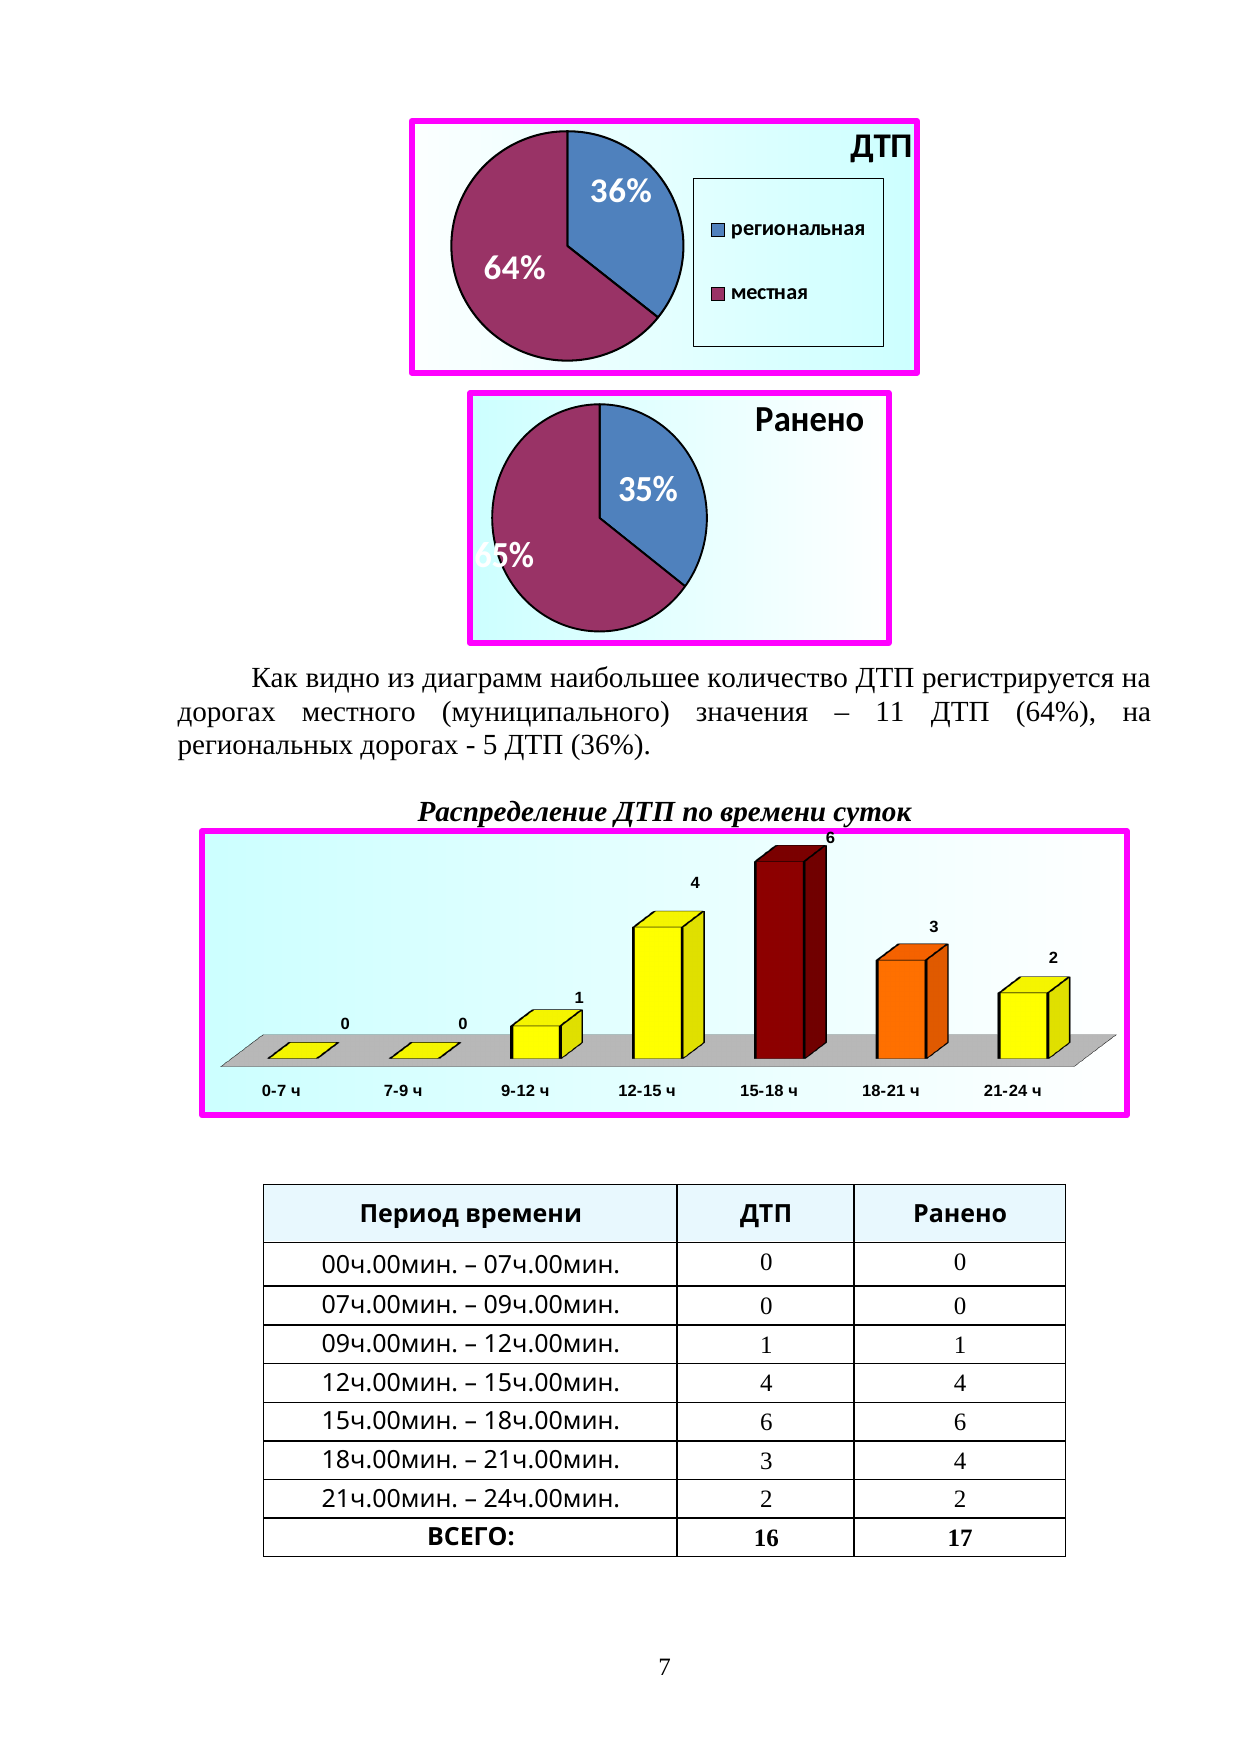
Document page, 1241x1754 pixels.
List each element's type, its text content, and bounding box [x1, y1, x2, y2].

table_cell 6 [678, 1403, 853, 1440]
table_cell 4 [855, 1442, 1065, 1479]
table_cell 4 [678, 1364, 853, 1401]
table_cell 0 [855, 1287, 1065, 1324]
table_cell 07ч.00мин. – 09ч.00мин. [264, 1287, 676, 1324]
table_cell 1 [678, 1326, 853, 1363]
table_cell 6 [855, 1403, 1065, 1440]
table_cell 00ч.00мин. – 07ч.00мин. [264, 1243, 676, 1285]
table_cell ВСЕГО: [264, 1519, 676, 1556]
table_header Период времени [264, 1185, 676, 1241]
table_cell 4 [855, 1364, 1065, 1401]
table_cell 17 [855, 1519, 1065, 1556]
table_cell 2 [855, 1480, 1065, 1517]
table_cell 09ч.00мин. – 12ч.00мин. [264, 1326, 676, 1363]
table_cell 15ч.00мин. – 18ч.00мин. [264, 1403, 676, 1440]
table_cell 3 [678, 1442, 853, 1479]
table_cell 0 [855, 1243, 1065, 1285]
table_cell 1 [855, 1326, 1065, 1363]
table_cell 21ч.00мин. – 24ч.00мин. [264, 1480, 676, 1517]
table_header ДТП [678, 1185, 853, 1241]
text Как видно из диаграмм наибольшее количество ДТП регистрируется на дорогах местного (муниципального) значения – 11 ДТП (64%), на региональных дорогах - 5 ДТП (36%). [177, 660, 1152, 761]
table_cell 18ч.00мин. – 21ч.00мин. [264, 1442, 676, 1479]
table_cell 16 [678, 1519, 853, 1556]
text Распределение ДТП по времени суток [177, 794, 1152, 828]
table_cell 0 [678, 1243, 853, 1285]
table_cell 2 [678, 1480, 853, 1517]
table_cell 0 [678, 1287, 853, 1324]
table_header Ранено [855, 1185, 1065, 1241]
table_cell 12ч.00мин. – 15ч.00мин. [264, 1364, 676, 1401]
